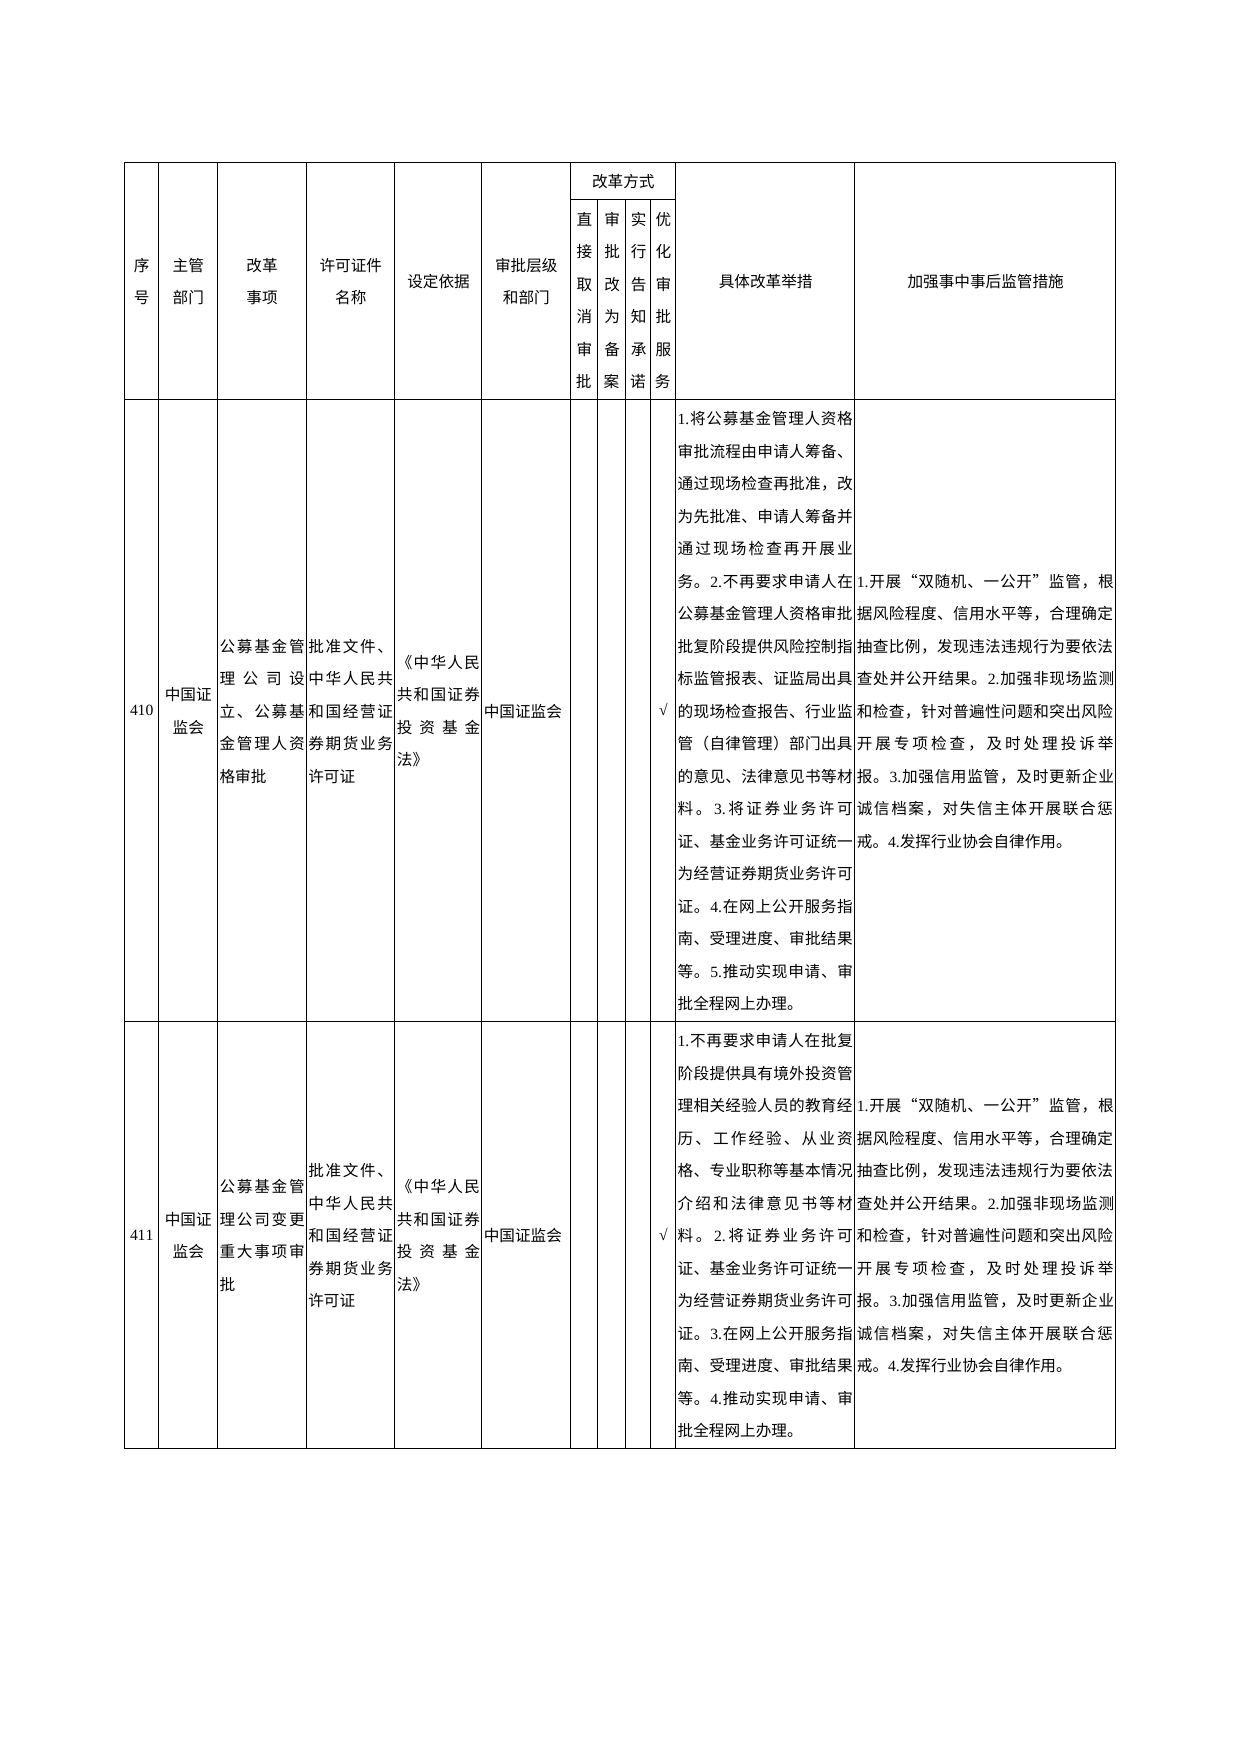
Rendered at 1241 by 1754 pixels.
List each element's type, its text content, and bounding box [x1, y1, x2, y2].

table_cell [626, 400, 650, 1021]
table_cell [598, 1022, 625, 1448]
table_header 主管 部门 [159, 163, 217, 399]
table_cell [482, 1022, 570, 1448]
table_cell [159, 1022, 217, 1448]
table_header 改革方式 [571, 163, 675, 199]
table_cell 优化审批服务 [651, 200, 675, 399]
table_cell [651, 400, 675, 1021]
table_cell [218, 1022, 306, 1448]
table_header 序号 [125, 163, 158, 399]
table_header 许可证件 名称 [307, 163, 394, 399]
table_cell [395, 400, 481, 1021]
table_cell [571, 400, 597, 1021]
table_cell 实行告知承诺 [626, 200, 650, 399]
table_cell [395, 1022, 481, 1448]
table_header 具体改革举措 [676, 163, 854, 399]
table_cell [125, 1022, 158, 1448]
table_header 审批层级 和部门 [482, 163, 570, 399]
table_header 改革 事项 [218, 163, 306, 399]
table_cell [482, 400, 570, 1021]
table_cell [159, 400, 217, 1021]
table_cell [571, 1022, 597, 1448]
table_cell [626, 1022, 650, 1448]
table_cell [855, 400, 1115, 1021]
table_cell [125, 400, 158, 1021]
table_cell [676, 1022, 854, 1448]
table_cell 审批改为备案 [598, 200, 625, 399]
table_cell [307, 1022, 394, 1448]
table_cell 直接取消审批 [571, 200, 597, 399]
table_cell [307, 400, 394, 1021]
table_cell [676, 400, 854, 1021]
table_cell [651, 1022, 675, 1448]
table_header 加强事中事后监管措施 [855, 163, 1115, 399]
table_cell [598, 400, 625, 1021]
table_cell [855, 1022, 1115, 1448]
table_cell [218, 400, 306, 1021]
table_header 设定依据 [395, 163, 481, 399]
